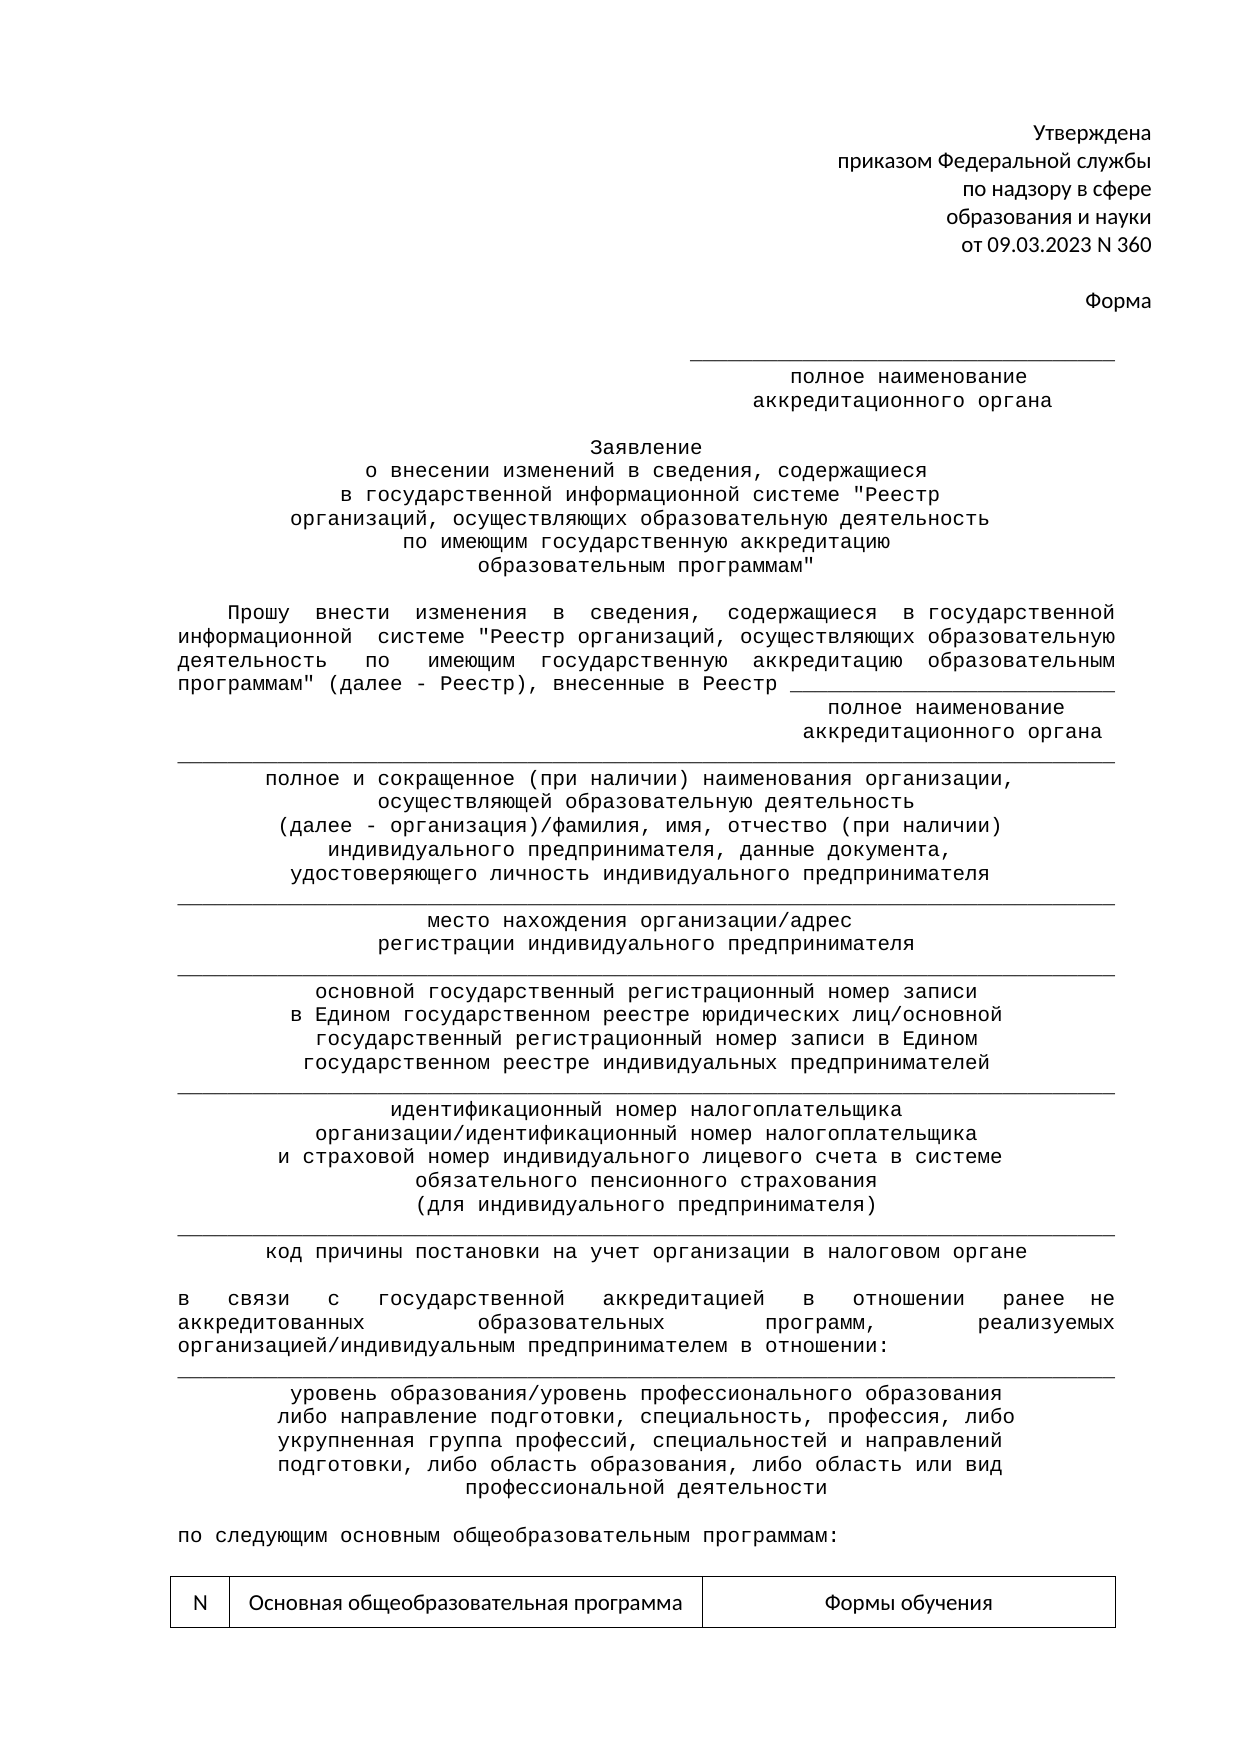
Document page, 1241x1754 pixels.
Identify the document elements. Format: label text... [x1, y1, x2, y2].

text идентификационный номер налогоплательщика [177, 1099, 1152, 1123]
text образования и науки [177, 202, 1152, 230]
text ___________________________________________________________________________ [177, 1075, 1152, 1099]
text в Едином государственном реестре юридических лиц/основной [177, 1004, 1152, 1028]
text государственный регистрационный номер записи в Едином [177, 1028, 1152, 1052]
text приказом Федеральной службы [177, 146, 1152, 174]
text ___________________________________________________________________________ [177, 1359, 1152, 1383]
text от 09.03.2023 N 360 [177, 230, 1152, 258]
text ___________________________________________________________________________ [177, 886, 1152, 910]
text обязательного пенсионного страхования [177, 1170, 1152, 1193]
text полное наименование [177, 366, 1152, 389]
text код причины постановки на учет организации в налоговом органе [177, 1241, 1152, 1264]
text уровень образования/уровень профессионального образования [177, 1383, 1152, 1406]
text Форма [177, 286, 1152, 314]
text профессиональной деятельности [177, 1477, 1152, 1501]
text индивидуального предпринимателя, данные документа, [177, 839, 1152, 862]
text в государственной информационной системе "Реестр [177, 484, 1152, 508]
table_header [230, 1577, 702, 1627]
text о внесении изменений в сведения, содержащиеся [177, 461, 1152, 484]
text организацией/индивидуальным предпринимателем в отношении: [177, 1335, 1152, 1359]
text (далее - организация)/фамилия, имя, отчество (при наличии) [177, 815, 1152, 839]
text Утверждена [177, 118, 1152, 146]
text деятельность по имеющим государственную аккредитацию образовательным [177, 650, 1152, 673]
text либо направление подготовки, специальность, профессия, либо [177, 1406, 1152, 1430]
text __________________________________ [177, 342, 1152, 366]
table_header Формы обучения [703, 1577, 1115, 1627]
text аккредитационного органа [177, 389, 1152, 413]
text основной государственный регистрационный номер записи [177, 981, 1152, 1004]
text по надзору в сфере [177, 174, 1152, 202]
text в связи с государственной аккредитацией в отношении ранее не [177, 1288, 1152, 1312]
text информационной системе "Реестр организаций, осуществляющих образовательную [177, 626, 1152, 650]
text ___________________________________________________________________________ [177, 1217, 1152, 1241]
text аккредитованных образовательных программ, реализуемых [177, 1312, 1152, 1335]
text организации/идентификационный номер налогоплательщика [177, 1123, 1152, 1146]
table_header N п/п [171, 1577, 229, 1627]
text удостоверяющего личность индивидуального предпринимателя [177, 862, 1152, 886]
text полное и сокращенное (при наличии) наименования организации, [177, 768, 1152, 792]
text регистрации индивидуального предпринимателя [177, 933, 1152, 957]
text и страховой номер индивидуального лицевого счета в системе [177, 1146, 1152, 1170]
text (для индивидуального предпринимателя) [177, 1193, 1152, 1217]
text Заявление [177, 437, 1152, 461]
text место нахождения организации/адрес [177, 910, 1152, 933]
text по следующим основным общеобразовательным программам: [177, 1524, 1152, 1548]
text программам" (далее - Реестр), внесенные в Реестр __________________________ [177, 673, 1152, 697]
text подготовки, либо область образования, либо область или вид [177, 1454, 1152, 1477]
text полное наименование [177, 697, 1152, 721]
text организаций, осуществляющих образовательную деятельность [177, 508, 1152, 531]
text государственном реестре индивидуальных предпринимателей [177, 1052, 1152, 1075]
text образовательным программам" [177, 555, 1152, 579]
text укрупненная группа профессий, специальностей и направлений [177, 1430, 1152, 1454]
text аккредитационного органа [177, 721, 1152, 744]
text ___________________________________________________________________________ [177, 744, 1152, 768]
text по имеющим государственную аккредитацию [177, 531, 1152, 555]
text Прошу внести изменения в сведения, содержащиеся в государственной [177, 602, 1152, 626]
text осуществляющей образовательную деятельность [177, 792, 1152, 815]
text ___________________________________________________________________________ [177, 957, 1152, 981]
